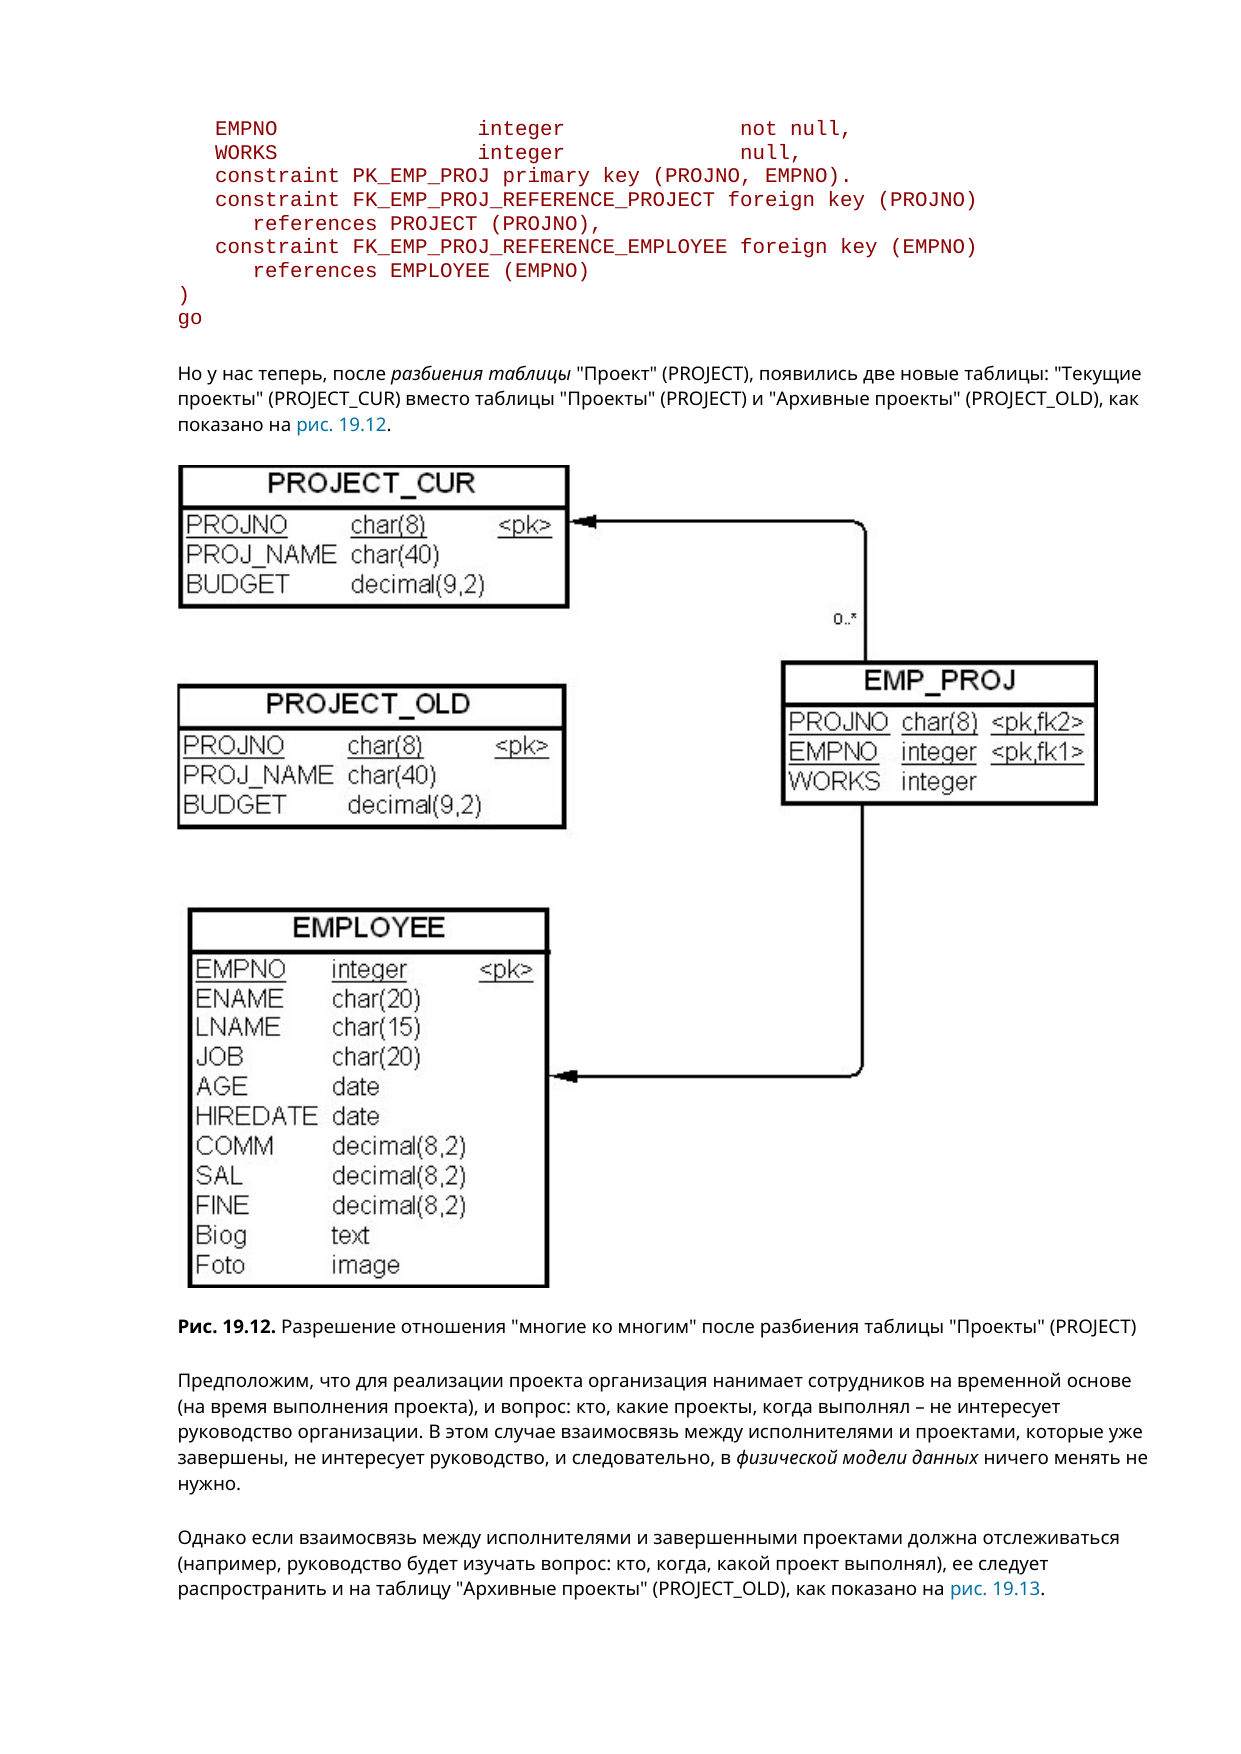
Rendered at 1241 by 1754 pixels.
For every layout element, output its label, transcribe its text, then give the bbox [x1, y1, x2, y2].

text Но у нас теперь, после разбиения таблицы "Проект" (PROJECT), появились две новые таблицы: "Текущие проекты" (PROJECT_CUR) вместо таблицы "Проекты" (PROJECT) и "Архивные проекты" (PROJECT_OLD), как показано на рис. 19.12. [177, 360, 1152, 437]
text go [177, 307, 1152, 331]
text Рис. 19.12. Разрешение отношения "многие ко многим" после разбиения таблицы "Проекты" (PROJECT) [177, 1288, 1152, 1339]
text references PROJECT (PROJNO), [177, 213, 1152, 236]
text ) [177, 284, 1152, 307]
text Однако если взаимосвязь между исполнителями и завершенными проектами должна отслеживаться (например, руководство будет изучать вопрос: кто, когда, какой проект выполнял), ее следует распространить и на таблицу "Архивные проекты" (PROJECT_OLD), как показано на рис. 19.13. [177, 1524, 1152, 1601]
picture [177, 465, 1098, 1288]
text constraint PK_EMP_PROJ primary key (PROJNO, EMPNO). [177, 165, 1152, 189]
text constraint FK_EMP_PROJ_REFERENCE_PROJECT foreign key (PROJNO) [177, 189, 1152, 213]
text Предположим, что для реализации проекта организация нанимает сотрудников на временной основе (на время выполнения проекта), и вопрос: кто, какие проекты, когда выполнял – не интересует руководство организации. В этом случае взаимосвязь между исполнителями и проектами, которые уже завершены, не интересует руководство, и следовательно, в физической модели данных ничего менять не нужно. [177, 1368, 1152, 1495]
text WORKS integer null, [177, 142, 1152, 165]
text EMPNO integer not null, [177, 118, 1152, 142]
text constraint FK_EMP_PROJ_REFERENCE_EMPLOYEE foreign key (EMPNO) [177, 236, 1152, 260]
text references EMPLOYEE (EMPNO) [177, 260, 1152, 284]
